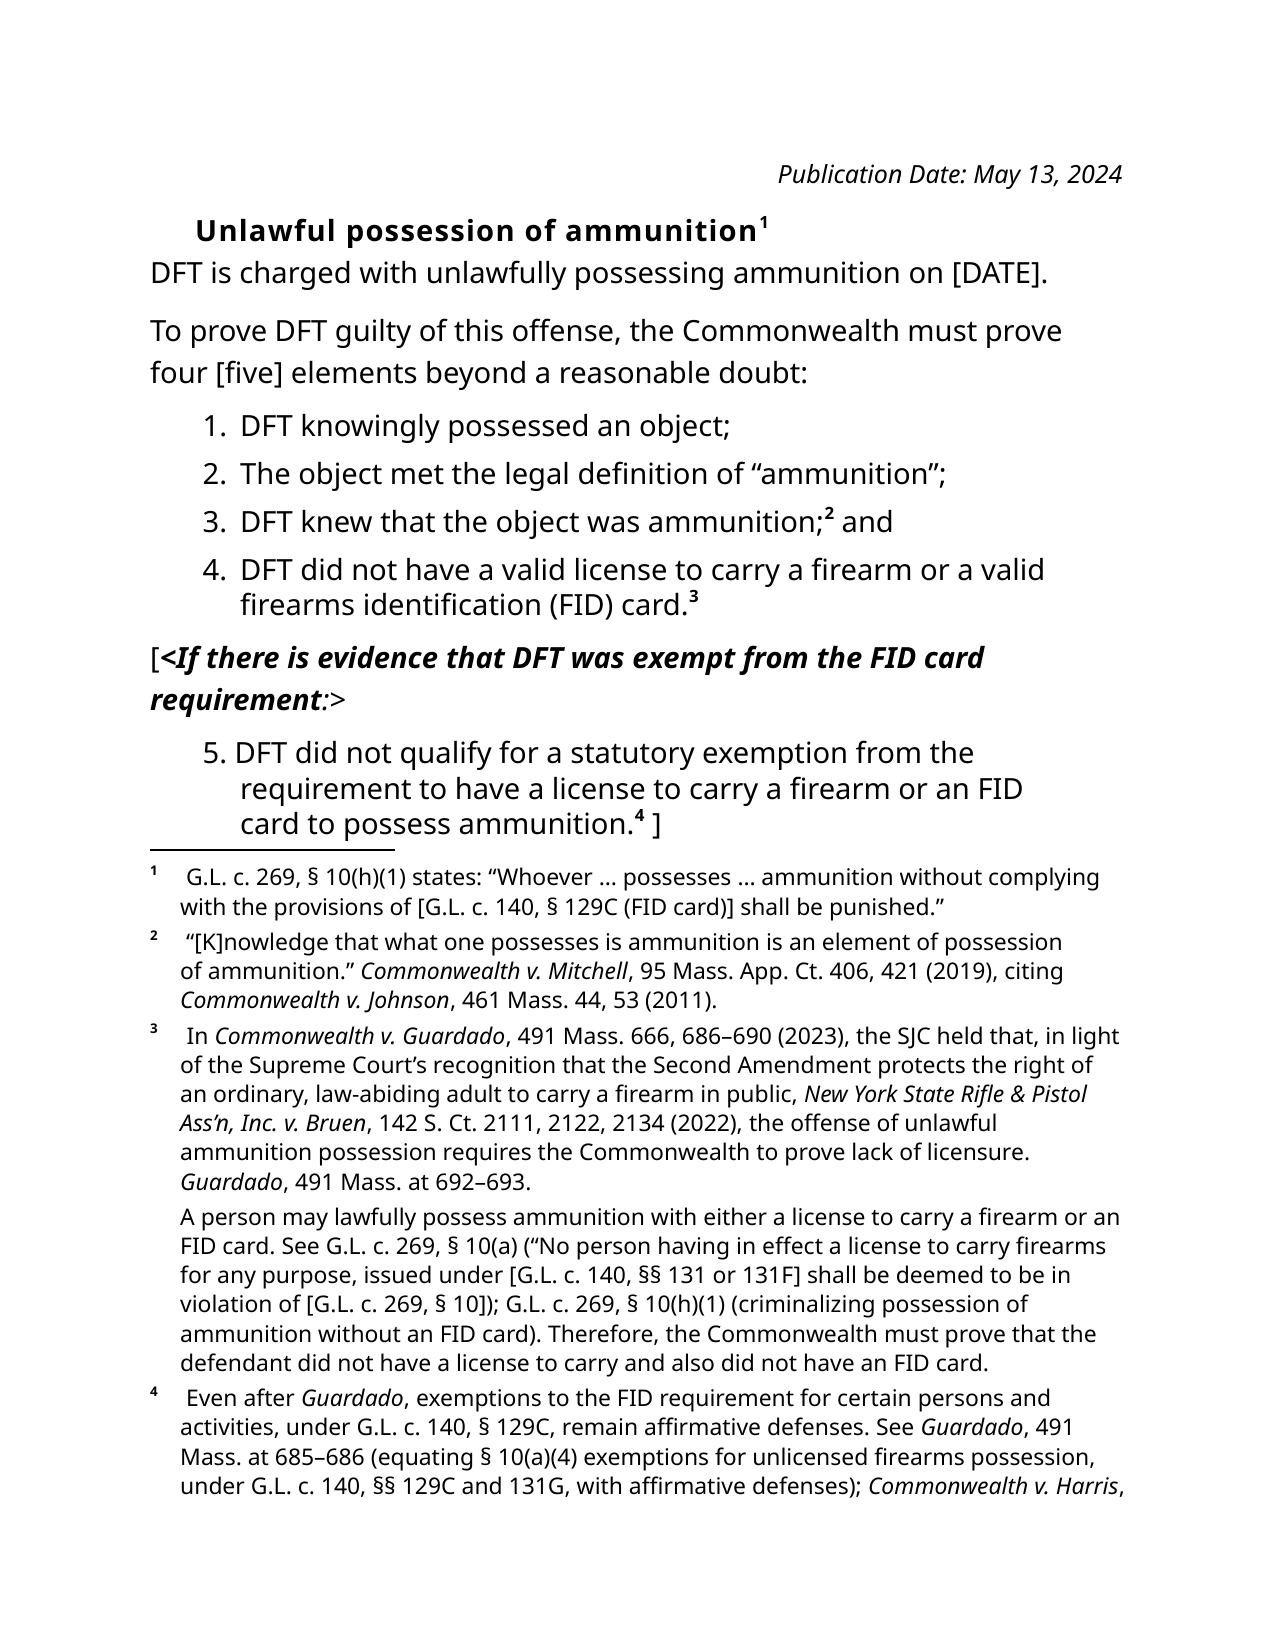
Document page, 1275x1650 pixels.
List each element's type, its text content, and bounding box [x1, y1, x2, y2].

text 4. DFT did not have a valid license to carry a firearm or a valid firearms identification (FID) card. [202, 552, 1080, 623]
text Publication Date: May 13, 2024 [150, 150, 1125, 192]
text 5. DFT did not qualify for a statutory exemption from the requirement to have a license to carry a firearm or an FID card to possess ammunition. ] [202, 735, 1080, 842]
text [<If there is evidence that DFT was exempt from the FID card requirement:> [150, 635, 1125, 719]
text 2. The object met the legal definition of “ammunition”; [202, 456, 1080, 492]
text DFT is charged with unlawfully possessing ammunition on [DATE]. [150, 250, 1125, 292]
text Unlawful possession of ammunition [150, 208, 1125, 250]
text To prove DFT guilty of this offense, the Commonwealth must prove four [five] elements beyond a reasonable doubt: [150, 308, 1125, 392]
text 1. DFT knowingly possessed an object; [202, 408, 1080, 444]
text 3. DFT knew that the object was ammunition; and [202, 504, 1080, 539]
